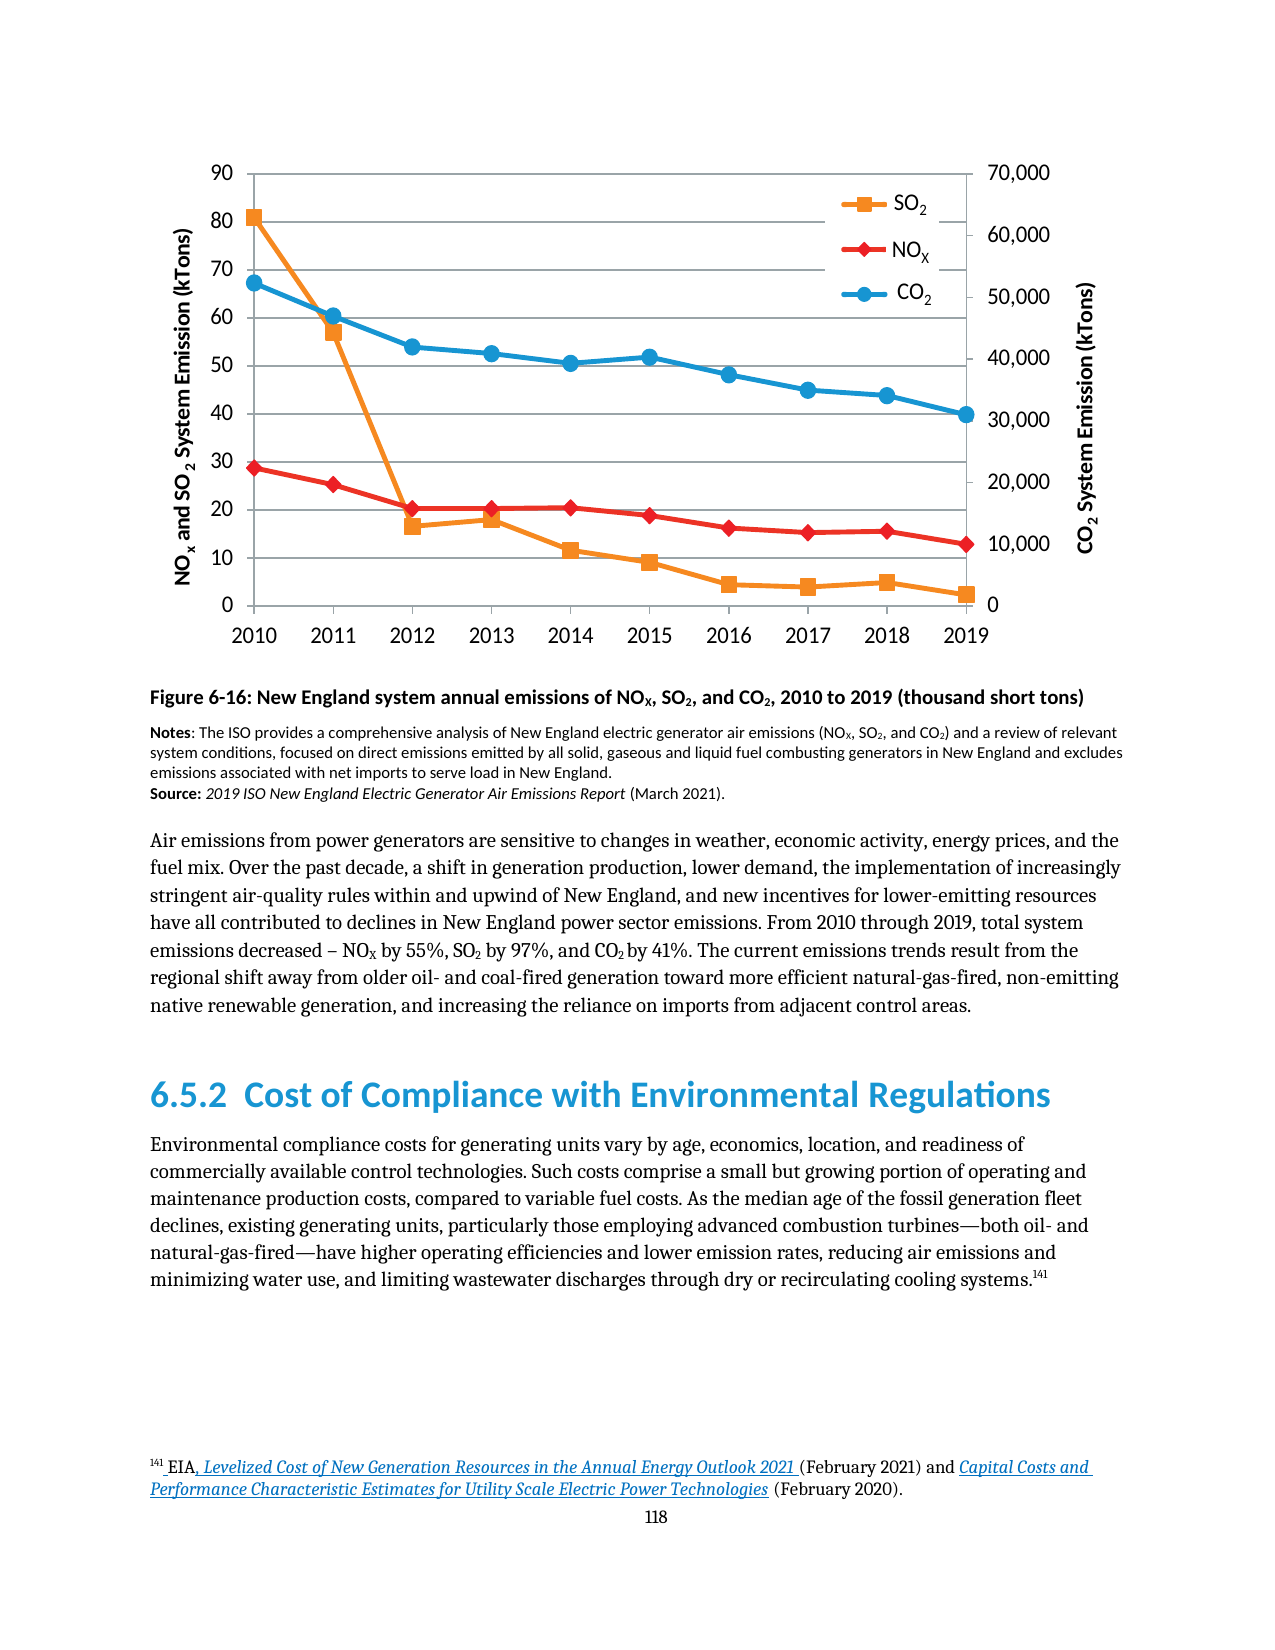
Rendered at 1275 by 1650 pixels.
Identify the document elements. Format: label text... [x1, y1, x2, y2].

subtitle Cost of Compliance with Environmental Regulations [150, 1071, 1125, 1117]
text Air emissions from power generators are sensitive to changes in weather, economic activity, energy prices, and the fuel mix. Over the past decade, a shift in generation production, lower demand, the implementation of increasingly stringent air-quality rules within and upwind of New England, and new incentives for lower-emitting resources have all contributed to declines in New England power sector emissions. From 2010 through 2019, total system emissions decreased – NOX by 55%, SO2 by 97%, and CO2 by 41%. The current emissions trends result from the regional shift away from older oil- and coal-fired generation toward more efficient natural-gas-fired, non-emitting native renewable generation, and increasing the reliance on imports from adjacent control areas. [150, 828, 1125, 1017]
text Notes: The ISO provides a comprehensive analysis of New England electric generator air emissions (NOX, SO2, and CO2) and a review of relevant system conditions, focused on direct emissions emitted by all solid, gaseous and liquid fuel combusting generators in New England and excludes emissions associated with net imports to serve load in New England. [150, 722, 1125, 783]
text Environmental compliance costs for generating units vary by age, economics, location, and readiness of commercially available control technologies. Such costs comprise a small but growing portion of operating and maintenance production costs, compared to variable fuel costs. As the median age of the fossil generation fleet declines, existing generating units, particularly those employing advanced combustion turbines—both oil- and natural-gas-fired—have higher operating efficiencies and lower emission rates, reducing air emissions and minimizing water use, and limiting wastewater discharges through dry or recirculating cooling systems. [150, 1129, 1125, 1292]
text Source: 2019 ISO New England Electric Generator Air Emissions Report (March 2021). [150, 783, 1144, 803]
